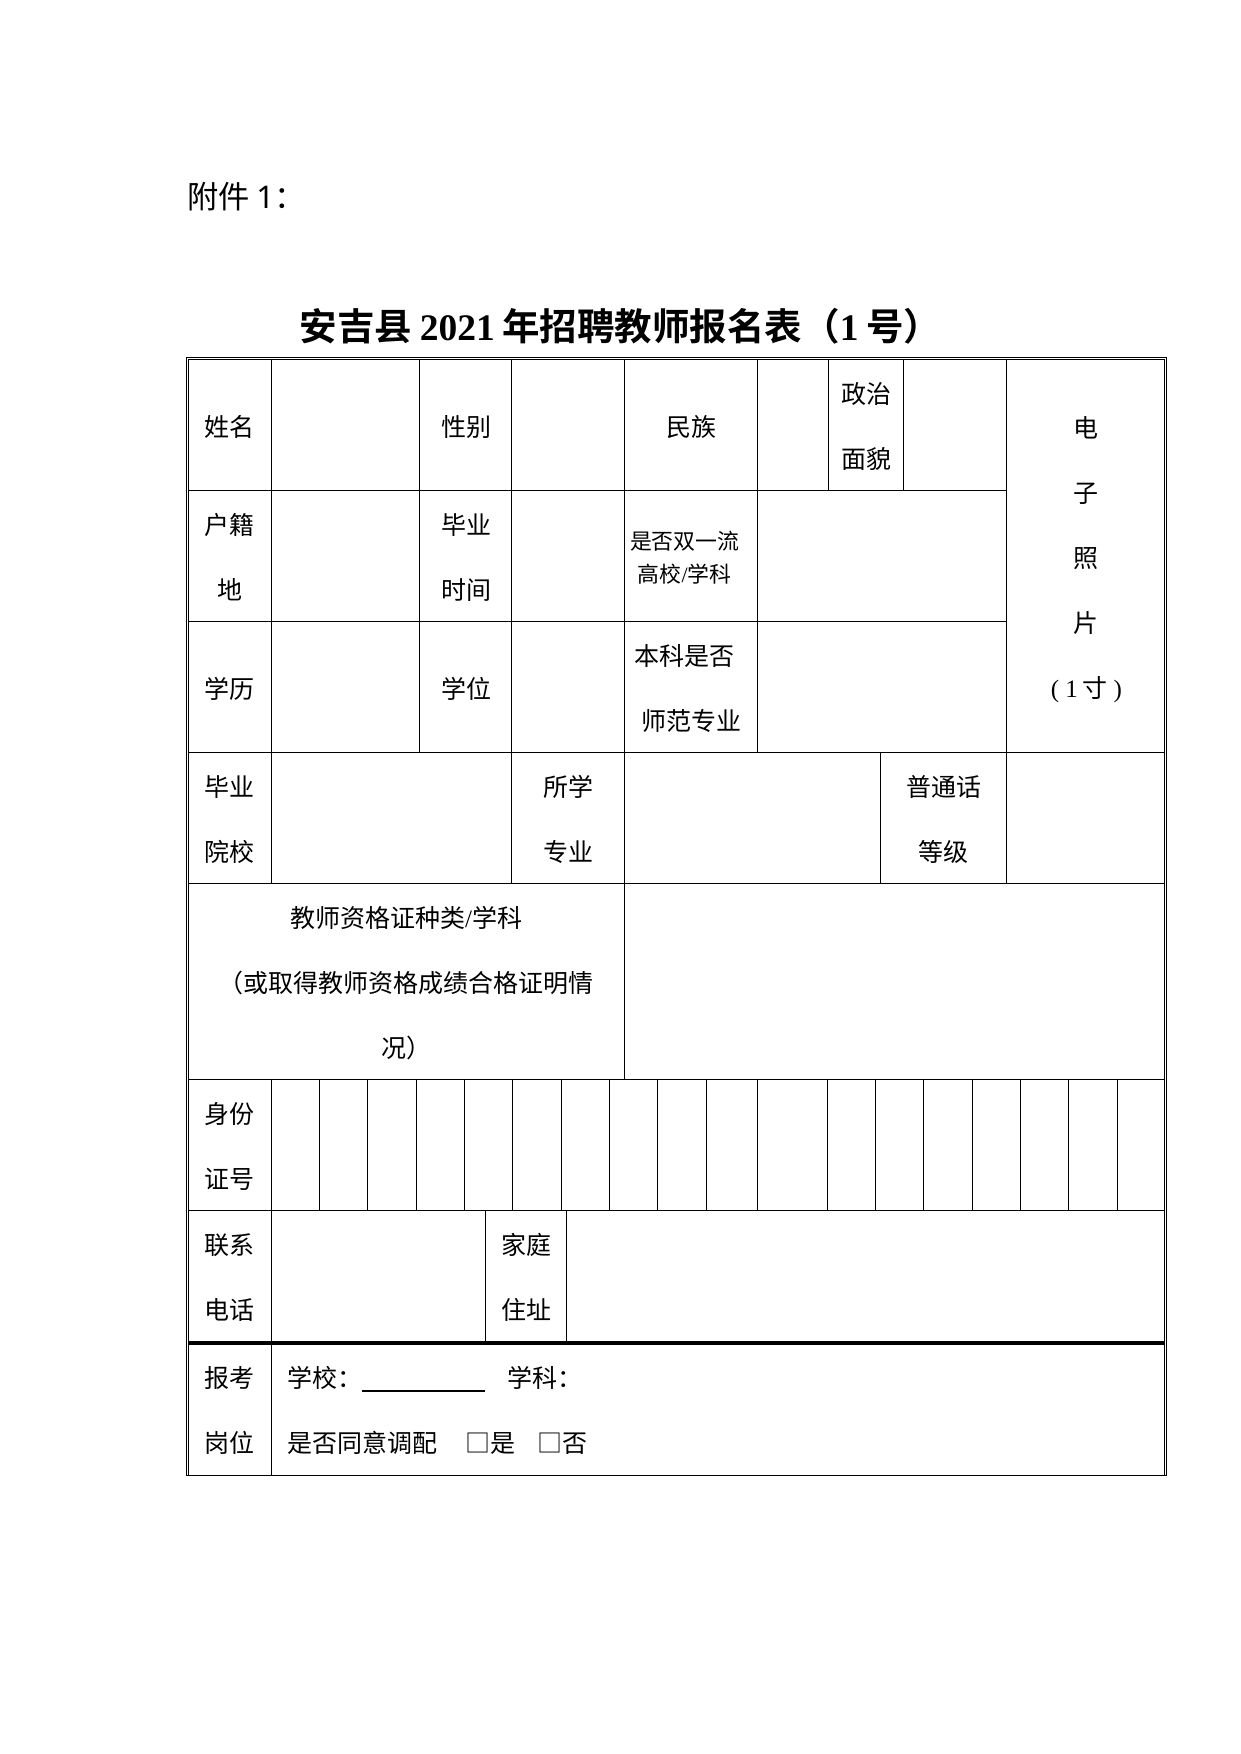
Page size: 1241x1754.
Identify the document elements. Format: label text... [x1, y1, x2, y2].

table_cell 学位 [420, 622, 511, 752]
table_cell [320, 1080, 367, 1210]
table_cell [1021, 1080, 1068, 1210]
table_cell [512, 622, 624, 752]
table_header [512, 360, 624, 490]
table_cell [272, 1211, 485, 1341]
table_cell 户籍地 [189, 491, 271, 621]
table_cell [707, 1080, 757, 1210]
table_cell [625, 884, 1164, 1079]
table_header [758, 360, 828, 490]
table_cell 所学 专业 [512, 753, 624, 883]
table_cell [1069, 1080, 1117, 1210]
table_cell 身份证号 [189, 1080, 271, 1210]
table_cell [368, 1080, 416, 1210]
table_cell [567, 1211, 1164, 1341]
table_header 政治面貌 [829, 360, 903, 490]
table_cell [512, 491, 624, 621]
table_header [904, 360, 1006, 490]
table_cell 毕业院校 [189, 753, 271, 883]
table_cell 教师资格证种类/学科 （或取得教师资格成绩合格证明情况） [189, 884, 624, 1079]
table_cell [973, 1080, 1020, 1210]
table_cell [924, 1080, 972, 1210]
table_cell [758, 1080, 827, 1210]
table_header 民族 [625, 360, 757, 490]
table_cell 毕业时间 [420, 491, 511, 621]
table_header [272, 360, 419, 490]
table_cell 学校： 学科： 是否同意调配 □是 □否 [272, 1345, 1164, 1474]
table_header 电 子 照 片 ( 1寸 ) [1007, 360, 1164, 752]
table_cell [1007, 753, 1164, 883]
table_cell [876, 1080, 923, 1210]
table_cell [272, 622, 419, 752]
table_cell 家庭 住址 [486, 1211, 566, 1341]
table_cell 联系电话 [189, 1211, 271, 1341]
table_header 性别 [420, 360, 511, 490]
table_cell [625, 753, 880, 883]
table_cell [758, 491, 1006, 621]
table_cell [1118, 1080, 1164, 1210]
table_cell 是否双一流高校/学科 [625, 491, 757, 621]
table_cell [417, 1080, 464, 1210]
table_cell 学历 [189, 622, 271, 752]
text 附件1： [187, 162, 1053, 227]
table_cell 报考 岗位 [189, 1345, 271, 1474]
table_cell [658, 1080, 706, 1210]
table_header 姓名 [189, 360, 271, 490]
table_cell [828, 1080, 875, 1210]
table_cell 本科是否 师范专业 [625, 622, 757, 752]
table_cell [272, 753, 511, 883]
table_cell [562, 1080, 609, 1210]
table_cell 普通话 等级 [881, 753, 1006, 883]
table_cell [272, 491, 419, 621]
table_cell [465, 1080, 512, 1210]
text 安吉县2021年招聘教师报名表（1号） [187, 292, 1053, 357]
table_cell [610, 1080, 657, 1210]
table_cell [272, 1080, 319, 1210]
table_cell [758, 622, 1006, 752]
table_cell [513, 1080, 561, 1210]
